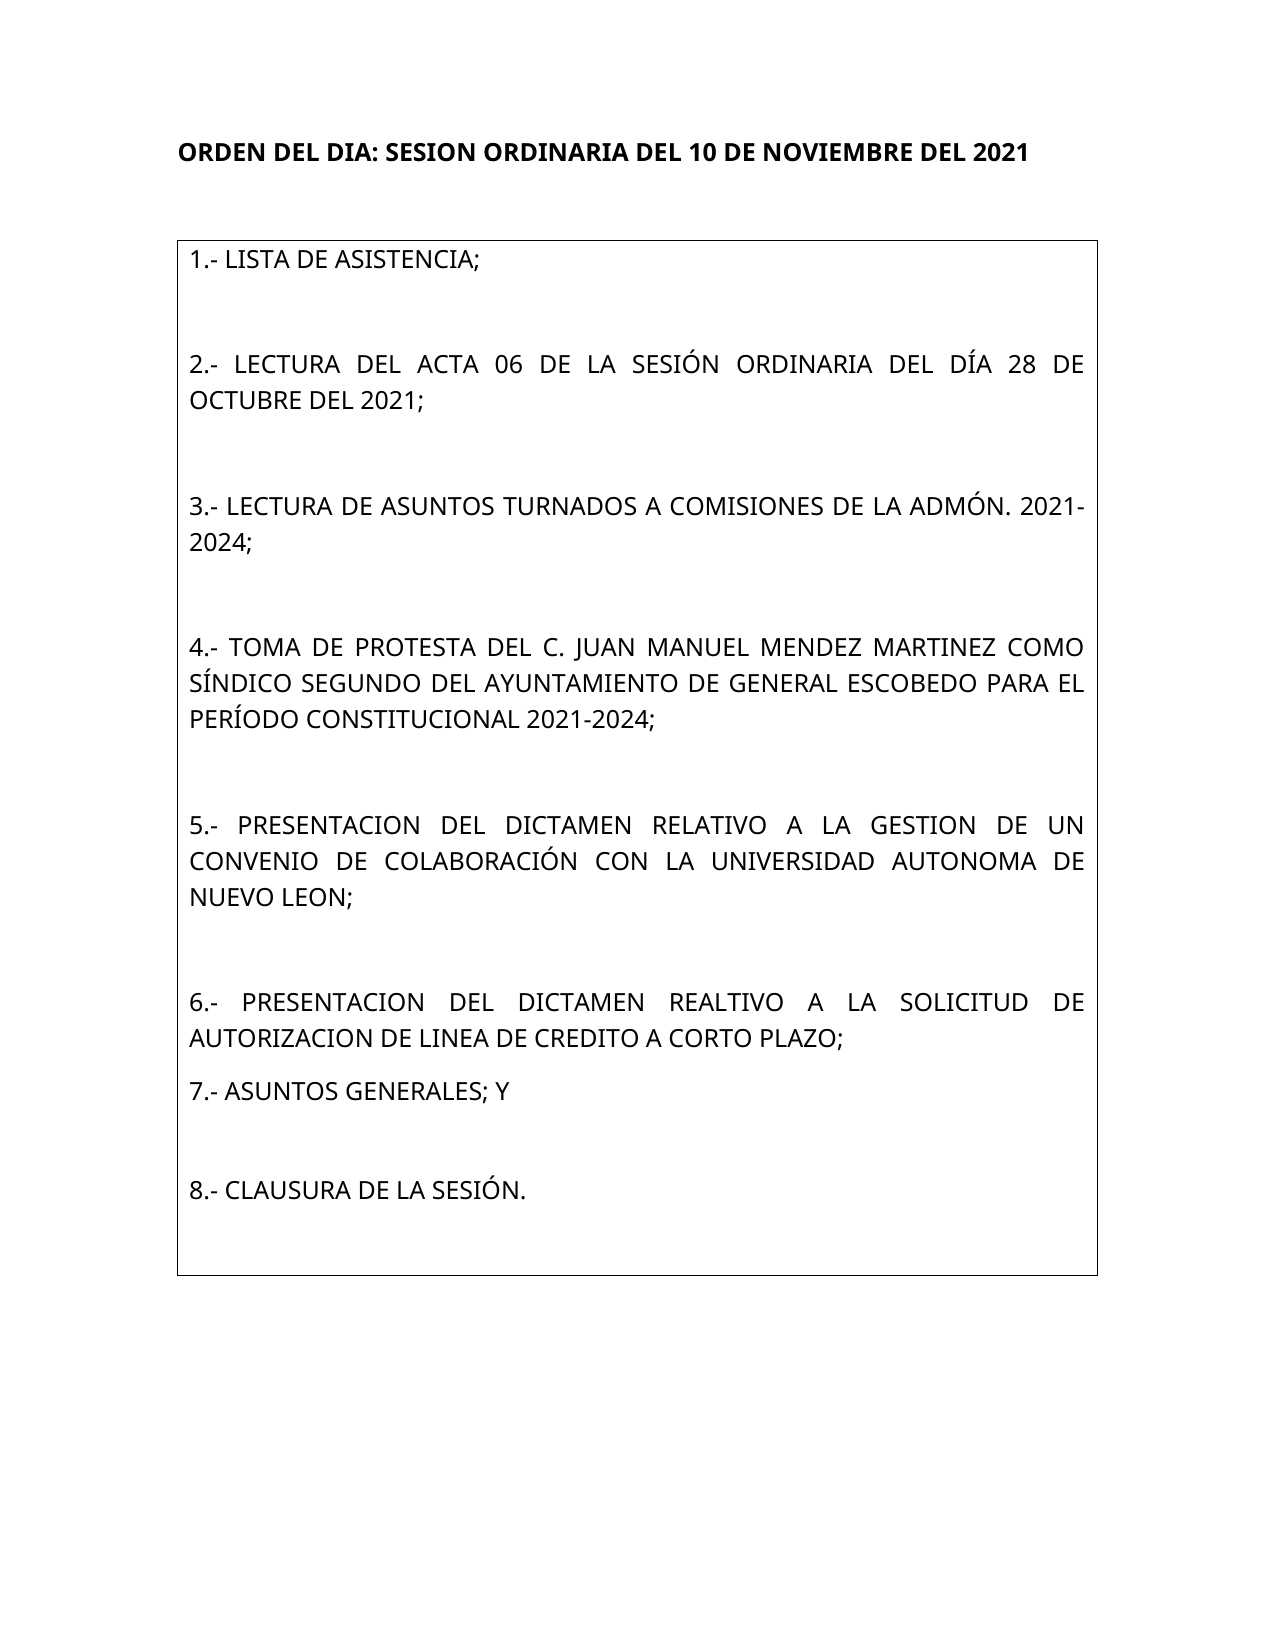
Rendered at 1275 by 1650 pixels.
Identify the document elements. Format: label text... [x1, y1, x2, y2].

text ORDEN DEL DIA: SESION ORDINARIA DEL 10 DE NOVIEMBRE DEL 2021 [177, 135, 1098, 169]
table_header 1.- LISTA DE ASISTENCIA; 2.- LECTURA DEL ACTA 06 DE LA SESIÓN ORDINARIA DEL DÍA 28 DE OCTUBRE DEL 2021; 3.- LECTURA DE ASUNTOS TURNADOS A COMISIONES DE LA ADMÓN. 2021-2024; 4.- TOMA DE PROTESTA DEL C. JUAN MANUEL MENDEZ MARTINEZ COMO SÍNDICO SEGUNDO DEL AYUNTAMIENTO DE GENERAL ESCOBEDO PARA EL PERÍODO CONSTITUCIONAL 2021-2024; 5.- PRESENTACION DEL DICTAMEN RELATIVO A LA GESTION DE UN CONVENIO DE COLABORACIÓN CON LA UNIVERSIDAD AUTONOMA DE NUEVO LEON; 6.- PRESENTACION DEL DICTAMEN REALTIVO A LA SOLICITUD DE AUTORIZACION DE LINEA DE CREDITO A CORTO PLAZO; 7.- ASUNTOS GENERALES; Y 8.- CLAUSURA DE LA SESIÓN. [178, 241, 1097, 1275]
